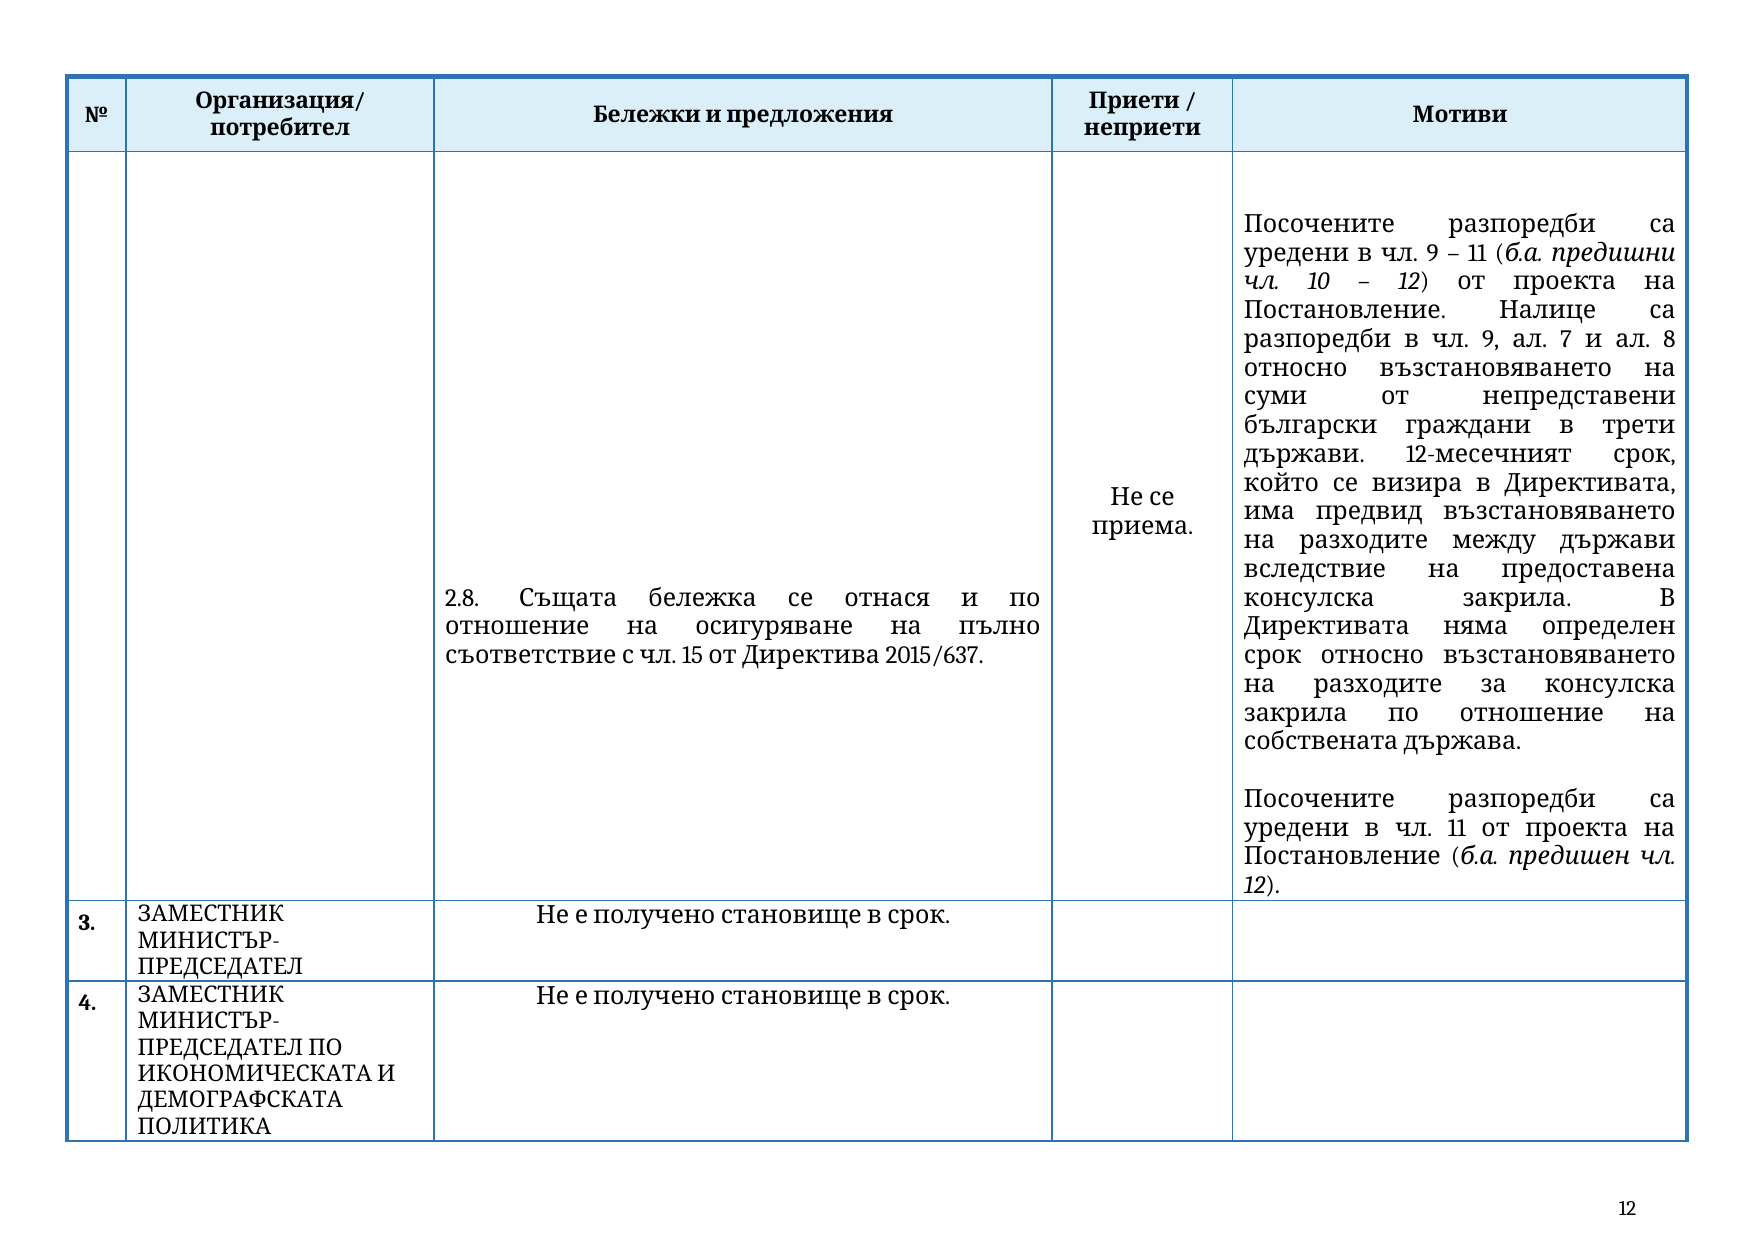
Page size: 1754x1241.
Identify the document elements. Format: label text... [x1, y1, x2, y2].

table_header № [69, 79, 125, 151]
table_header Бележки и предложения [435, 79, 1051, 151]
table_header Мотиви [1233, 79, 1685, 151]
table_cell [1233, 152, 1685, 900]
table_cell 3. [69, 901, 125, 980]
table_cell ЗАМЕСТНИК МИНИСТЪР-ПРЕДСЕДАТЕЛ [127, 901, 433, 980]
table_cell [1053, 982, 1232, 1140]
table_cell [1053, 152, 1232, 900]
table_header Приети / неприети [1053, 79, 1232, 151]
table_cell [1233, 982, 1685, 1140]
table_cell [1053, 901, 1232, 980]
table_cell 4. [69, 982, 125, 1140]
table_cell Не е получено становище в срок. [435, 901, 1051, 980]
table_cell Не е получено становище в срок. [435, 982, 1051, 1140]
table_header Организация/потребител [127, 79, 433, 151]
table_cell ЗАМЕСТНИК МИНИСТЪР-ПРЕДСЕДАТЕЛ ПО ИКОНОМИЧЕСКАТА И ДЕМОГРАФСКАТА ПОЛИТИКА [127, 982, 433, 1140]
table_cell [435, 152, 1051, 900]
table_cell [1233, 901, 1685, 980]
